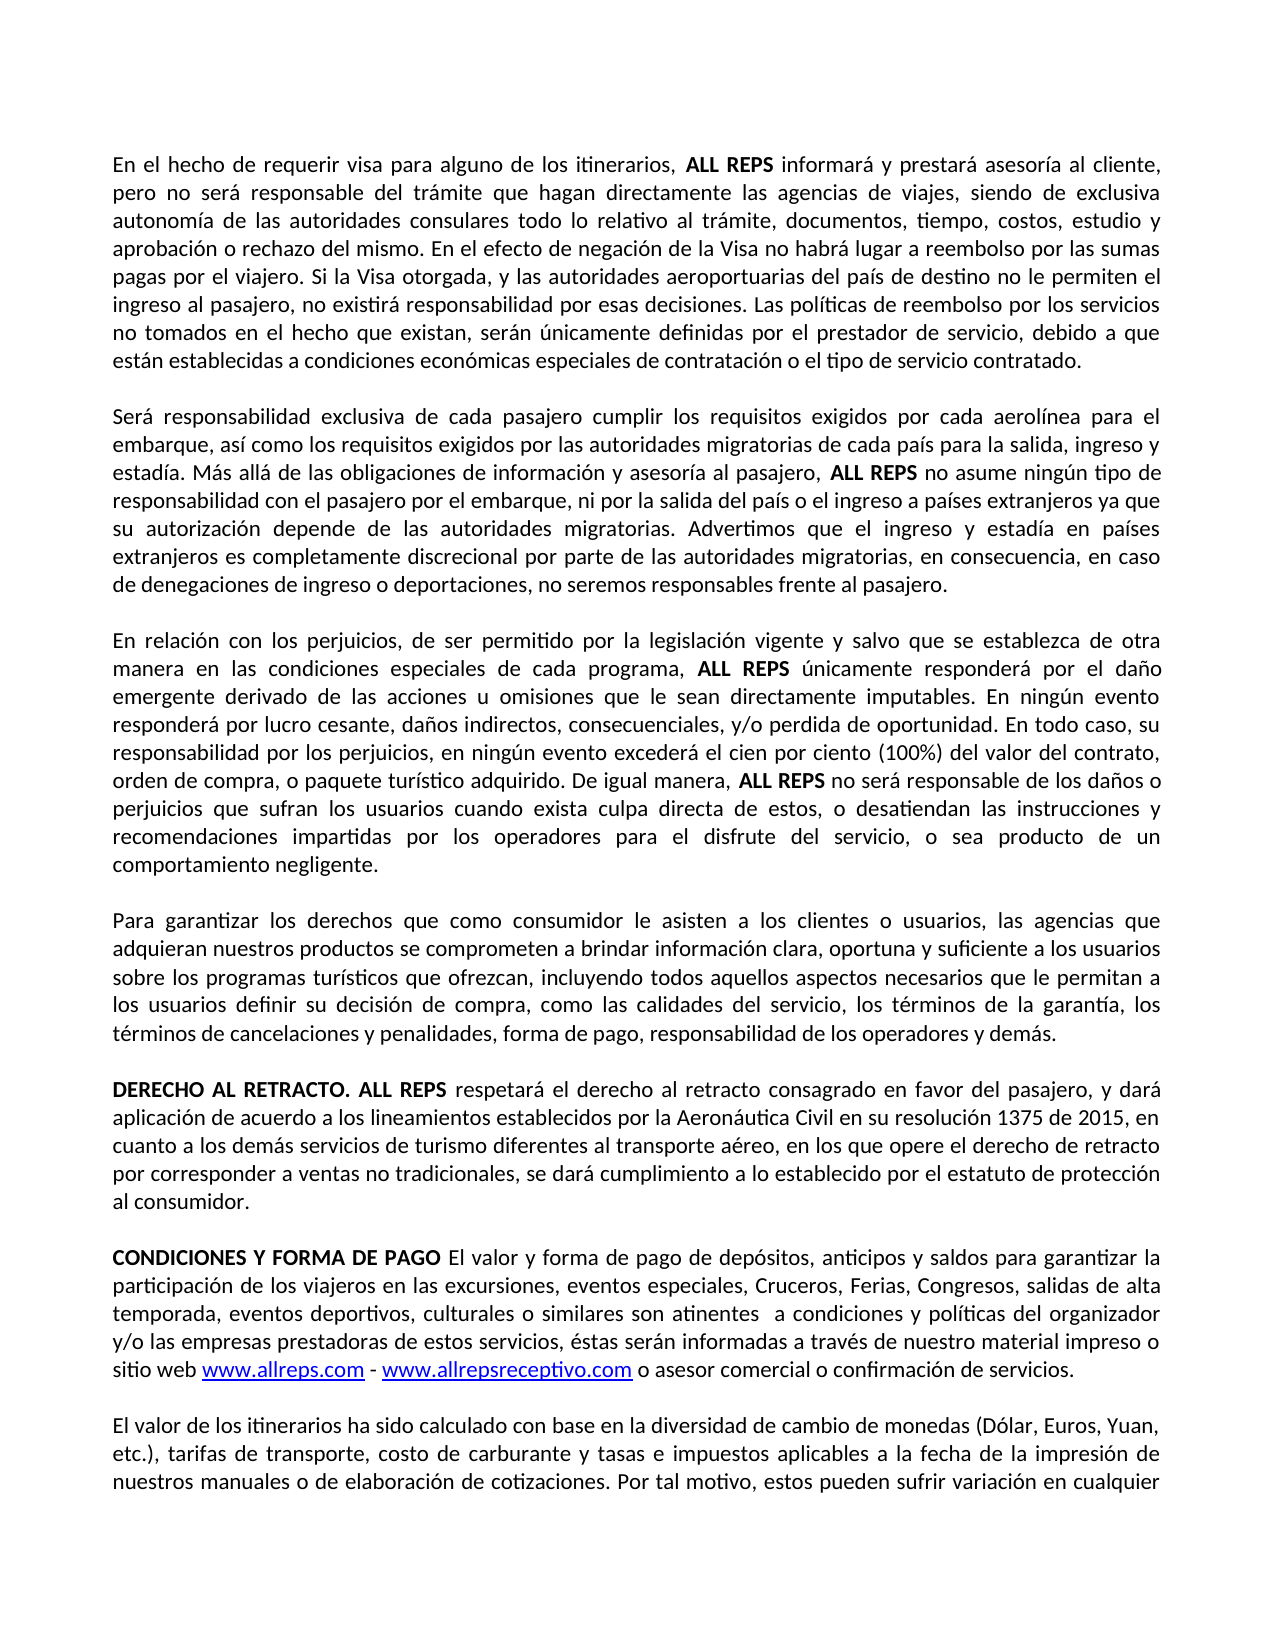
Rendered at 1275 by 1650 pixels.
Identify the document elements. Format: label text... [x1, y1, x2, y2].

text En el hecho de requerir visa para alguno de los itinerarios, ALL REPS informará y prestará asesoría al cliente, pero no será responsable del trámite que hagan directamente las agencias de viajes, siendo de exclusiva autonomía de las autoridades consulares todo lo relativo al trámite, documentos, tiempo, costos, estudio y aprobación o rechazo del mismo. En el efecto de negación de la Visa no habrá lugar a reembolso por las sumas pagas por el viajero. Si la Visa otorgada, y las autoridades aeroportuarias del país de destino no le permiten el ingreso al pasajero, no existirá responsabilidad por esas decisiones. Las políticas de reembolso por los servicios no tomados en el hecho que existan, serán únicamente definidas por el prestador de servicio, debido a que están establecidas a condiciones económicas especiales de contratación o el tipo de servicio contratado. [112, 150, 1162, 374]
text Para garantizar los derechos que como consumidor le asisten a los clientes o usuarios, las agencias que adquieran nuestros productos se comprometen a brindar información clara, oportuna y suficiente a los usuarios sobre los programas turísticos que ofrezcan, incluyendo todos aquellos aspectos necesarios que le permitan a los usuarios definir su decisión de compra, como las calidades del servicio, los términos de la garantía, los términos de cancelaciones y penalidades, forma de pago, responsabilidad de los operadores y demás. [112, 907, 1162, 1047]
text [112, 1411, 1162, 1495]
text CONDICIONES Y FORMA DE PAGO El valor y forma de pago de depósitos, anticipos y saldos para garantizar la participación de los viajeros en las excursiones, eventos especiales, Cruceros, Ferias, Congresos, salidas de alta temporada, eventos deportivos, culturales o similares son atinentes a condiciones y políticas del organizador y/o las empresas prestadoras de estos servicios, éstas serán informadas a través de nuestro material impreso o sitio web www.allreps.com - www.allrepsreceptivo.com o asesor comercial o confirmación de servicios. [112, 1243, 1162, 1383]
text Será responsabilidad exclusiva de cada pasajero cumplir los requisitos exigidos por cada aerolínea para el embarque, así como los requisitos exigidos por las autoridades migratorias de cada país para la salida, ingreso y estadía. Más allá de las obligaciones de información y asesoría al pasajero, ALL REPS no asume ningún tipo de responsabilidad con el pasajero por el embarque, ni por la salida del país o el ingreso a países extranjeros ya que su autorización depende de las autoridades migratorias. Advertimos que el ingreso y estadía en países extranjeros es completamente discrecional por parte de las autoridades migratorias, en consecuencia, en caso de denegaciones de ingreso o deportaciones, no seremos responsables frente al pasajero. [112, 402, 1162, 598]
text DERECHO AL RETRACTO. ALL REPS respetará el derecho al retracto consagrado en favor del pasajero, y dará aplicación de acuerdo a los lineamientos establecidos por la Aeronáutica Civil en su resolución 1375 de 2015, en cuanto a los demás servicios de turismo diferentes al transporte aéreo, en los que opere el derecho de retracto por corresponder a ventas no tradicionales, se dará cumplimiento a lo establecido por el estatuto de protección al consumidor. [112, 1075, 1162, 1215]
text En relación con los perjuicios, de ser permitido por la legislación vigente y salvo que se establezca de otra manera en las condiciones especiales de cada programa, ALL REPS únicamente responderá por el daño emergente derivado de las acciones u omisiones que le sean directamente imputables. En ningún evento responderá por lucro cesante, daños indirectos, consecuenciales, y/o perdida de oportunidad. En todo caso, su responsabilidad por los perjuicios, en ningún evento excederá el cien por ciento (100%) del valor del contrato, orden de compra, o paquete turístico adquirido. De igual manera, ALL REPS no será responsable de los daños o perjuicios que sufran los usuarios cuando exista culpa directa de estos, o desatiendan las instrucciones y recomendaciones impartidas por los operadores para el disfrute del servicio, o sea producto de un comportamiento negligente. [112, 626, 1162, 878]
